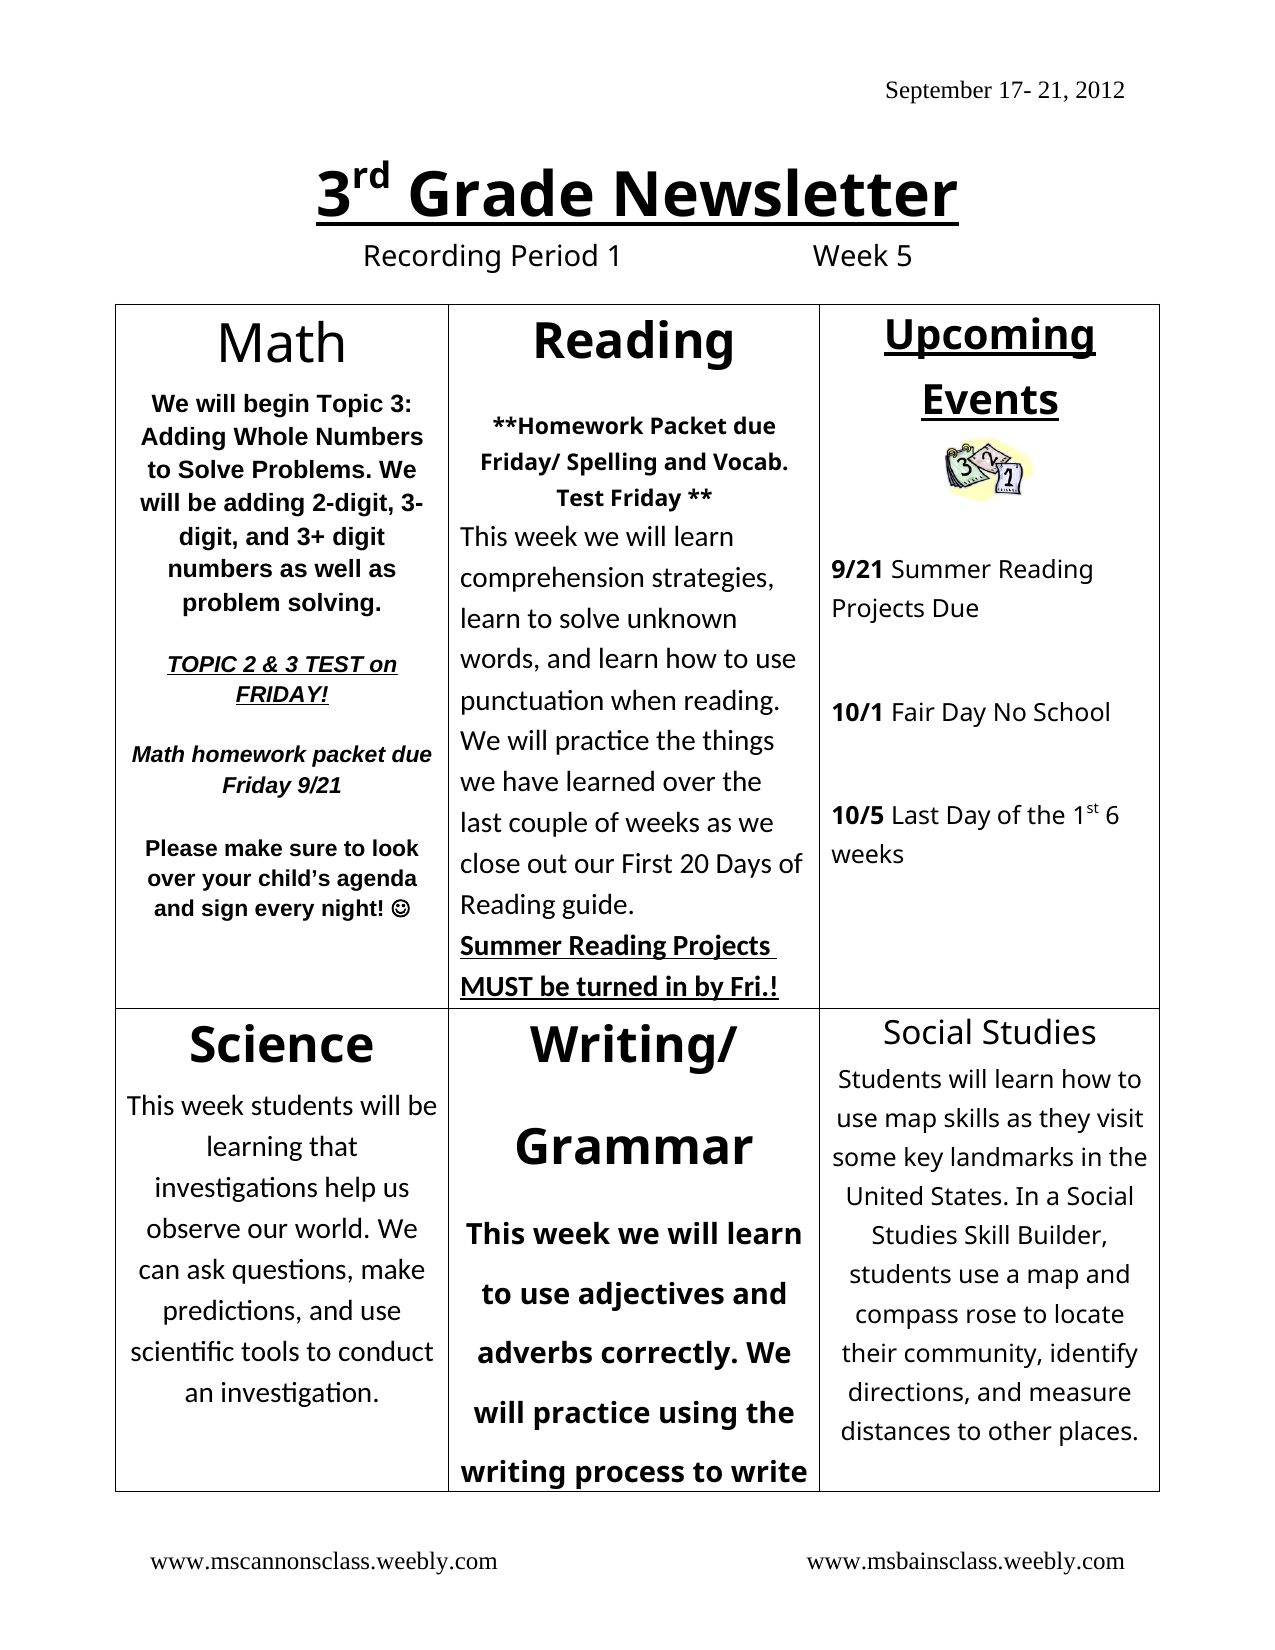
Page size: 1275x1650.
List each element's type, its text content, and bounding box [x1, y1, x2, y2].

text 3rd Grade Newsletter [150, 150, 1125, 235]
table_header Upcoming Events 9/21 Summer Reading Projects Due 10/1 Fair Day No School 10/5 Last Day of the 1st 6 weeks [820, 305, 1159, 1008]
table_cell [116, 1009, 448, 1491]
text Recording Period 1 Week 5 [150, 235, 1125, 275]
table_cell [449, 1009, 819, 1491]
picture [942, 436, 1034, 502]
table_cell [820, 1009, 1159, 1491]
table_header Math We will begin Topic 3: Adding Whole Numbers to Solve Problems. We will be adding 2-digit, 3-digit, and 3+ digit numbers as well as problem solving. TOPIC 2 & 3 TEST on FRIDAY! Math homework packet due Friday 9/21 Please make sure to look over your child’s agenda and sign every night! [116, 305, 448, 1008]
table_header Reading **Homework Packet due Friday/ Spelling and Vocab. Test Friday ** This week we will learn comprehension strategies, learn to solve unknown words, and learn how to use punctuation when reading. We will practice the things we have learned over the last couple of weeks as we close out our First 20 Days of Reading guide. Summer Reading Projects MUST be turned in by Fri.! [449, 305, 819, 1008]
